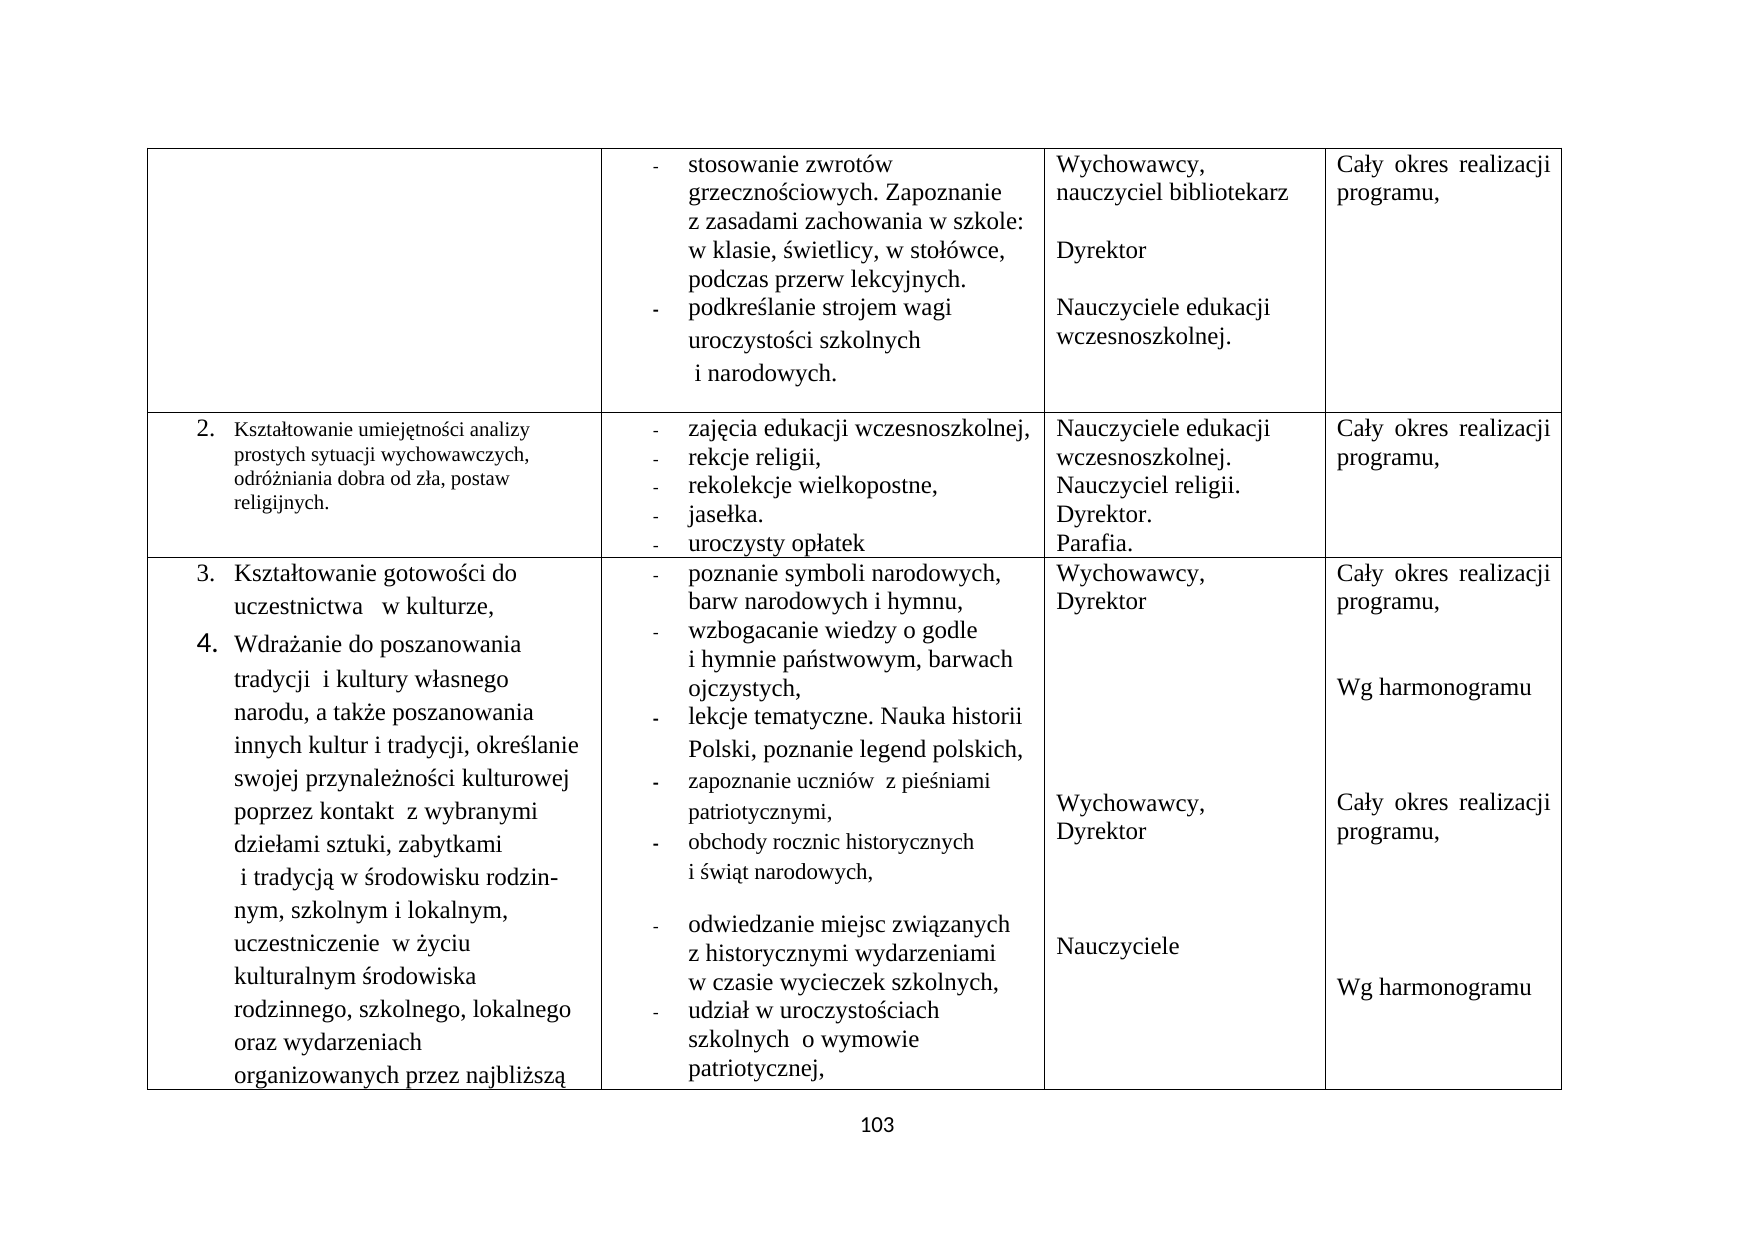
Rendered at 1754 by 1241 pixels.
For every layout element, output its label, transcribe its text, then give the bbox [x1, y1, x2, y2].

table_cell Cały okres realizacji programu, [1326, 413, 1561, 557]
table_cell Nauczyciele edukacji wczesnoszkolnej. Nauczyciel religii. Dyrektor. Parafia. [1045, 413, 1325, 557]
table_cell Kształtowanie umiejętności analizy prostych sytuacji wychowawczych, odróżniania dobra od zła, postaw religijnych. [148, 413, 601, 557]
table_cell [148, 558, 601, 1089]
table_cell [1045, 558, 1325, 1089]
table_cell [1045, 149, 1325, 412]
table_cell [148, 149, 601, 412]
table_cell zajęcia edukacji wczesnoszkolnej, rekcje religii, rekolekcje wielkopostne, jasełka. uroczysty opłatek [602, 413, 1044, 557]
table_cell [1326, 558, 1561, 1089]
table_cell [602, 558, 1044, 1089]
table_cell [602, 149, 1044, 412]
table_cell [1326, 149, 1561, 412]
